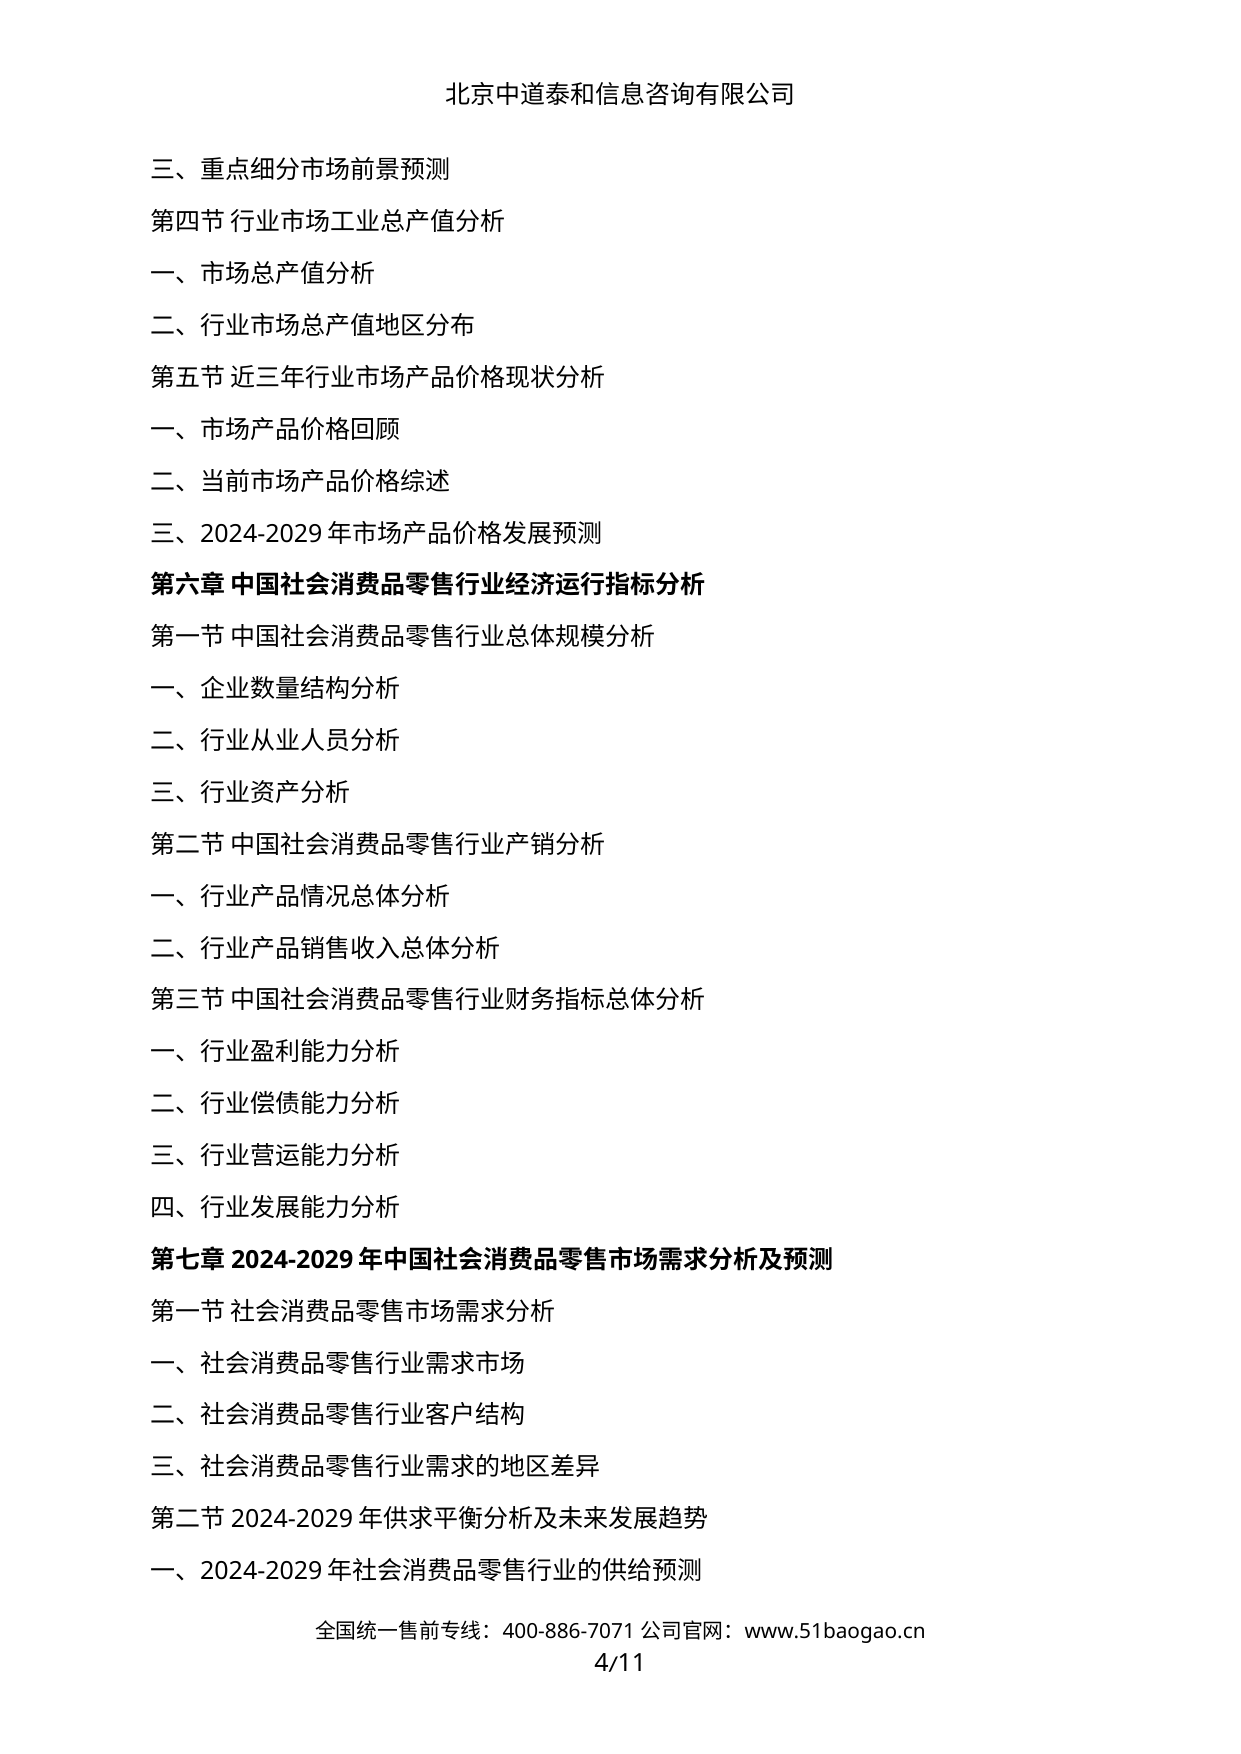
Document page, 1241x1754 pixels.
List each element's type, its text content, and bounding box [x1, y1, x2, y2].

text 三、行业营运能力分析 [150, 1136, 1090, 1172]
text 第二节 中国社会消费品零售行业产销分析 [150, 824, 1090, 861]
text 二、行业从业人员分析 [150, 721, 1090, 757]
text 第三节 中国社会消费品零售行业财务指标总体分析 [150, 980, 1090, 1016]
text 一、企业数量结构分析 [150, 669, 1090, 705]
text 第二节 2024-2029年供求平衡分析及未来发展趋势 [150, 1499, 1090, 1535]
text 一、市场总产值分析 [150, 254, 1090, 290]
text 三、行业资产分析 [150, 772, 1090, 809]
text 第一节 社会消费品零售市场需求分析 [150, 1291, 1090, 1327]
text 二、行业偿债能力分析 [150, 1084, 1090, 1120]
text 一、行业产品情况总体分析 [150, 876, 1090, 912]
text 一、社会消费品零售行业需求市场 [150, 1343, 1090, 1379]
text 第七章 2024-2029年中国社会消费品零售市场需求分析及预测 [150, 1239, 1090, 1276]
text 第六章 中国社会消费品零售行业经济运行指标分析 [150, 565, 1090, 601]
text 第一节 中国社会消费品零售行业总体规模分析 [150, 617, 1090, 653]
text 二、行业产品销售收入总体分析 [150, 928, 1090, 964]
text 第四节 行业市场工业总产值分析 [150, 202, 1090, 238]
text 四、行业发展能力分析 [150, 1187, 1090, 1224]
text 一、2024-2029年社会消费品零售行业的供给预测 [150, 1551, 1090, 1587]
text 二、行业市场总产值地区分布 [150, 306, 1090, 342]
text 一、行业盈利能力分析 [150, 1032, 1090, 1068]
text 第五节 近三年行业市场产品价格现状分析 [150, 357, 1090, 394]
text 三、重点细分市场前景预测 [150, 150, 1090, 186]
text 二、当前市场产品价格综述 [150, 461, 1090, 497]
text 三、2024-2029年市场产品价格发展预测 [150, 513, 1090, 549]
text 三、社会消费品零售行业需求的地区差异 [150, 1447, 1090, 1483]
text 一、市场产品价格回顾 [150, 409, 1090, 446]
text 二、社会消费品零售行业客户结构 [150, 1395, 1090, 1431]
